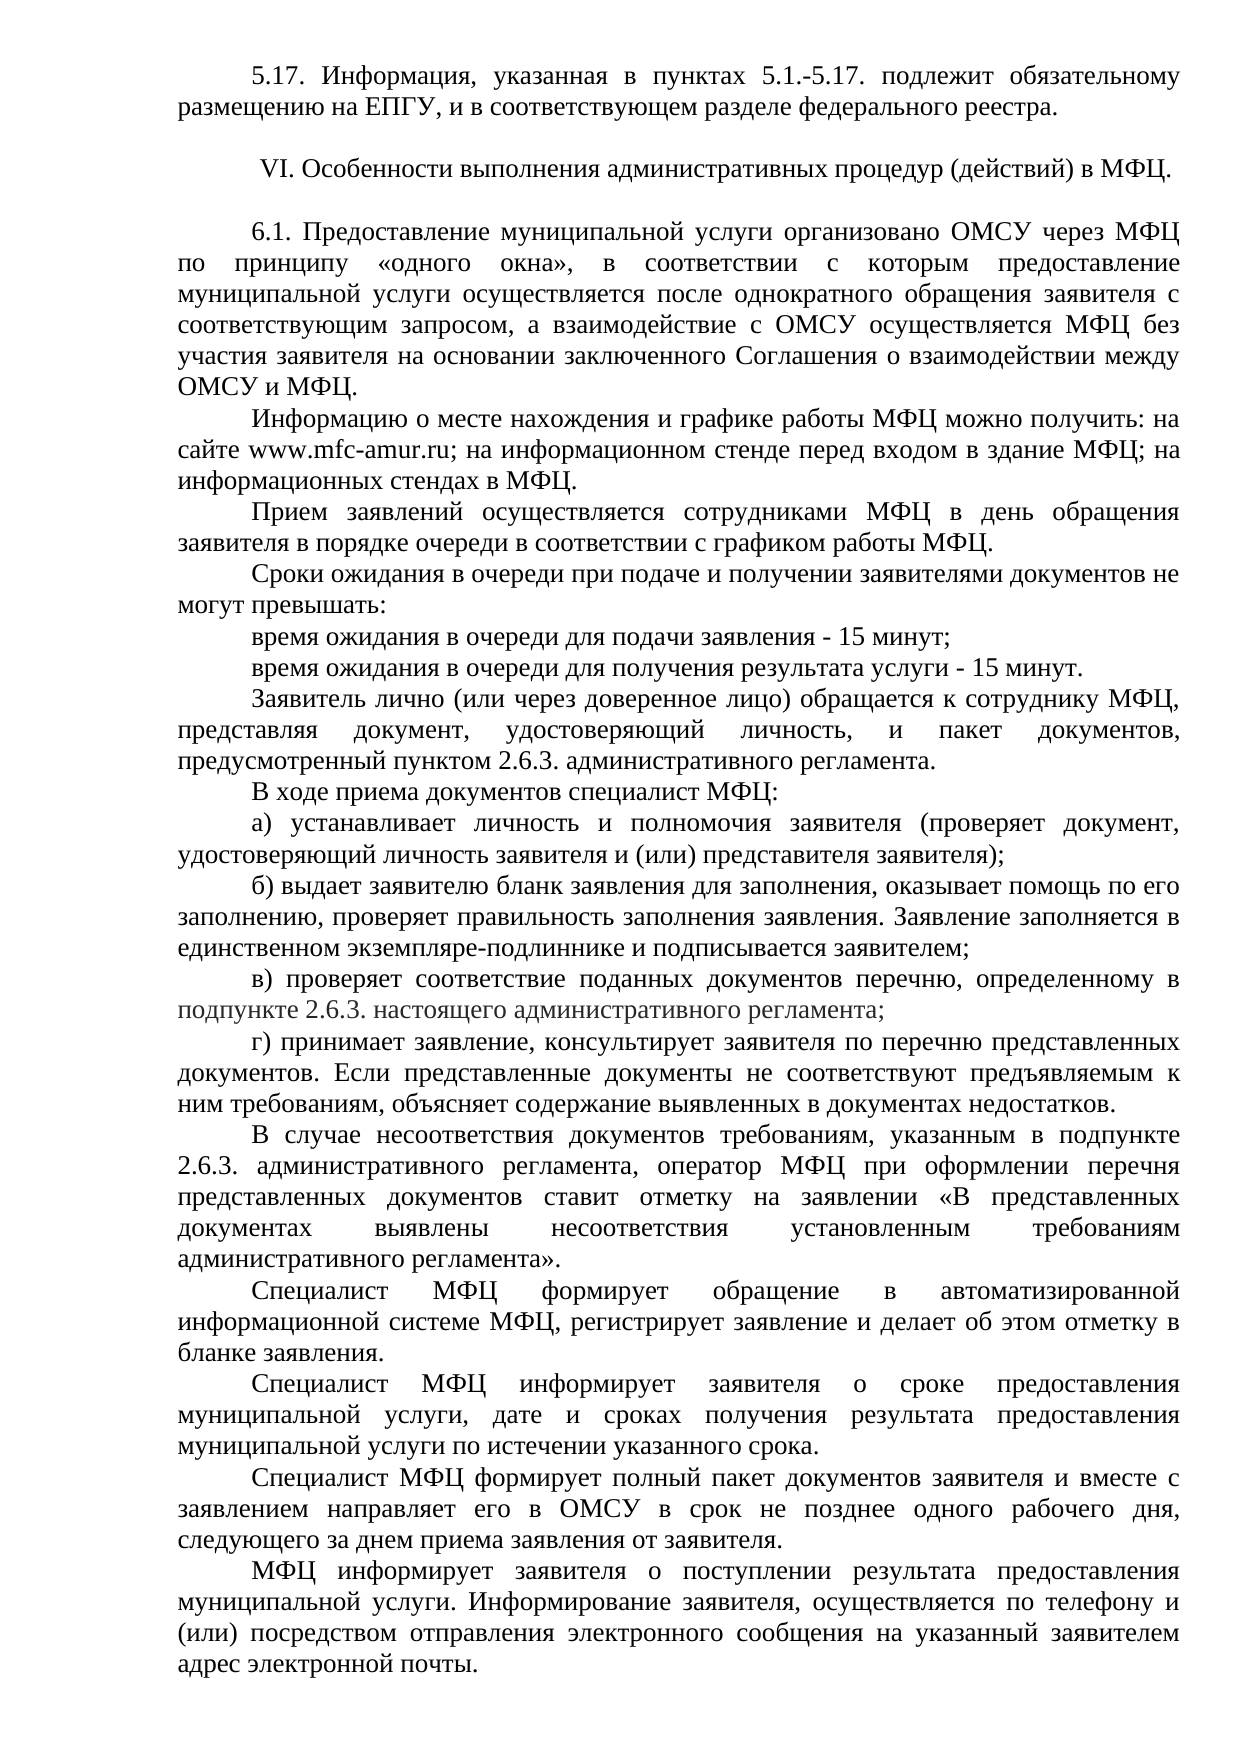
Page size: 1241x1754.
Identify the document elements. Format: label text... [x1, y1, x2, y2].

text Специалист МФЦ информирует заявителя о сроке предоставления муниципальной услуги, дате и сроках получения результата предоставления муниципальной услуги по истечении указанного срока. [177, 1367, 1181, 1461]
text Сроки ожидания в очереди при подаче и получении заявителями документов не могут превышать: [177, 557, 1181, 620]
text В случае несоответствия документов требованиям, указанным в подпункте 2.6.3. административного регламента, оператор МФЦ при оформлении перечня представленных документов ставит отметку на заявлении «В представленных документах выявлены несоответствия установленным требованиям административного регламента». [177, 1118, 1181, 1274]
text Прием заявлений осуществляется сотрудниками МФЦ в день обращения заявителя в порядке очереди в соответствии с графиком работы МФЦ. [177, 495, 1181, 557]
text 6.1. Предоставление муниципальной услуги организовано ОМСУ через МФЦ по принципу «одного окна», в соответствии с которым предоставление муниципальной услуги осуществляется после однократного обращения заявителя с соответствующим запросом, а взаимодействие с ОМСУ осуществляется МФЦ без участия заявителя на основании заключенного Соглашения о взаимодействии между ОМСУ и МФЦ. [177, 215, 1181, 402]
text МФЦ информирует заявителя о поступлении результата предоставления муниципальной услуги. Информирование заявителя, осуществляется по телефону и (или) посредством отправления электронного сообщения на указанный заявителем адрес электронной почты. [177, 1554, 1181, 1679]
text Специалист МФЦ формирует обращение в автоматизированной информационной системе МФЦ, регистрирует заявление и делает об этом отметку в бланке заявления. [177, 1274, 1181, 1367]
text VI. Особенности выполнения административных процедур (действий) в МФЦ. [177, 152, 1181, 184]
text Специалист МФЦ формирует полный пакет документов заявителя и вместе с заявлением направляет его в ОМСУ в срок не позднее одного рабочего дня, следующего за днем приема заявления от заявителя. [177, 1461, 1181, 1554]
text б) выдает заявителю бланк заявления для заполнения, оказывает помощь по его заполнению, проверяет правильность заполнения заявления. Заявление заполняется в единственном экземпляре-подлиннике и подписывается заявителем; [177, 869, 1181, 962]
text в) проверяет соответствие поданных документов перечню, определенному в подпункте 2.6.3. настоящего административного регламента; [177, 962, 1181, 1024]
text 5.17. Информация, указанная в пунктах 5.1.-5.17. подлежит обязательному размещению на ЕПГУ, и в соответствующем разделе федерального реестра. [177, 59, 1181, 121]
text г) принимает заявление, консультирует заявителя по перечню представленных документов. Если представленные документы не соответствуют предъявляемым к ним требованиям, объясняет содержание выявленных в документах недостатков. [177, 1024, 1181, 1118]
text Заявитель лично (или через доверенное лицо) обращается к сотруднику МФЦ, представляя документ, удостоверяющий личность, и пакет документов, предусмотренный пунктом 2.6.3. административного регламента. [177, 682, 1181, 775]
text В ходе приема документов специалист МФЦ: [177, 775, 1181, 807]
text Информацию о месте нахождения и графике работы МФЦ можно получить: на сайте www.mfc-amur.ru; на информационном стенде перед входом в здание МФЦ; на информационных стендах в МФЦ. [177, 402, 1181, 495]
text а) устанавливает личность и полномочия заявителя (проверяет документ, удостоверяющий личность заявителя и (или) представителя заявителя); [177, 807, 1181, 869]
text время ожидания в очереди для подачи заявления - 15 минут; [177, 620, 1181, 651]
text время ожидания в очереди для получения результата услуги - 15 минут. [177, 651, 1181, 682]
